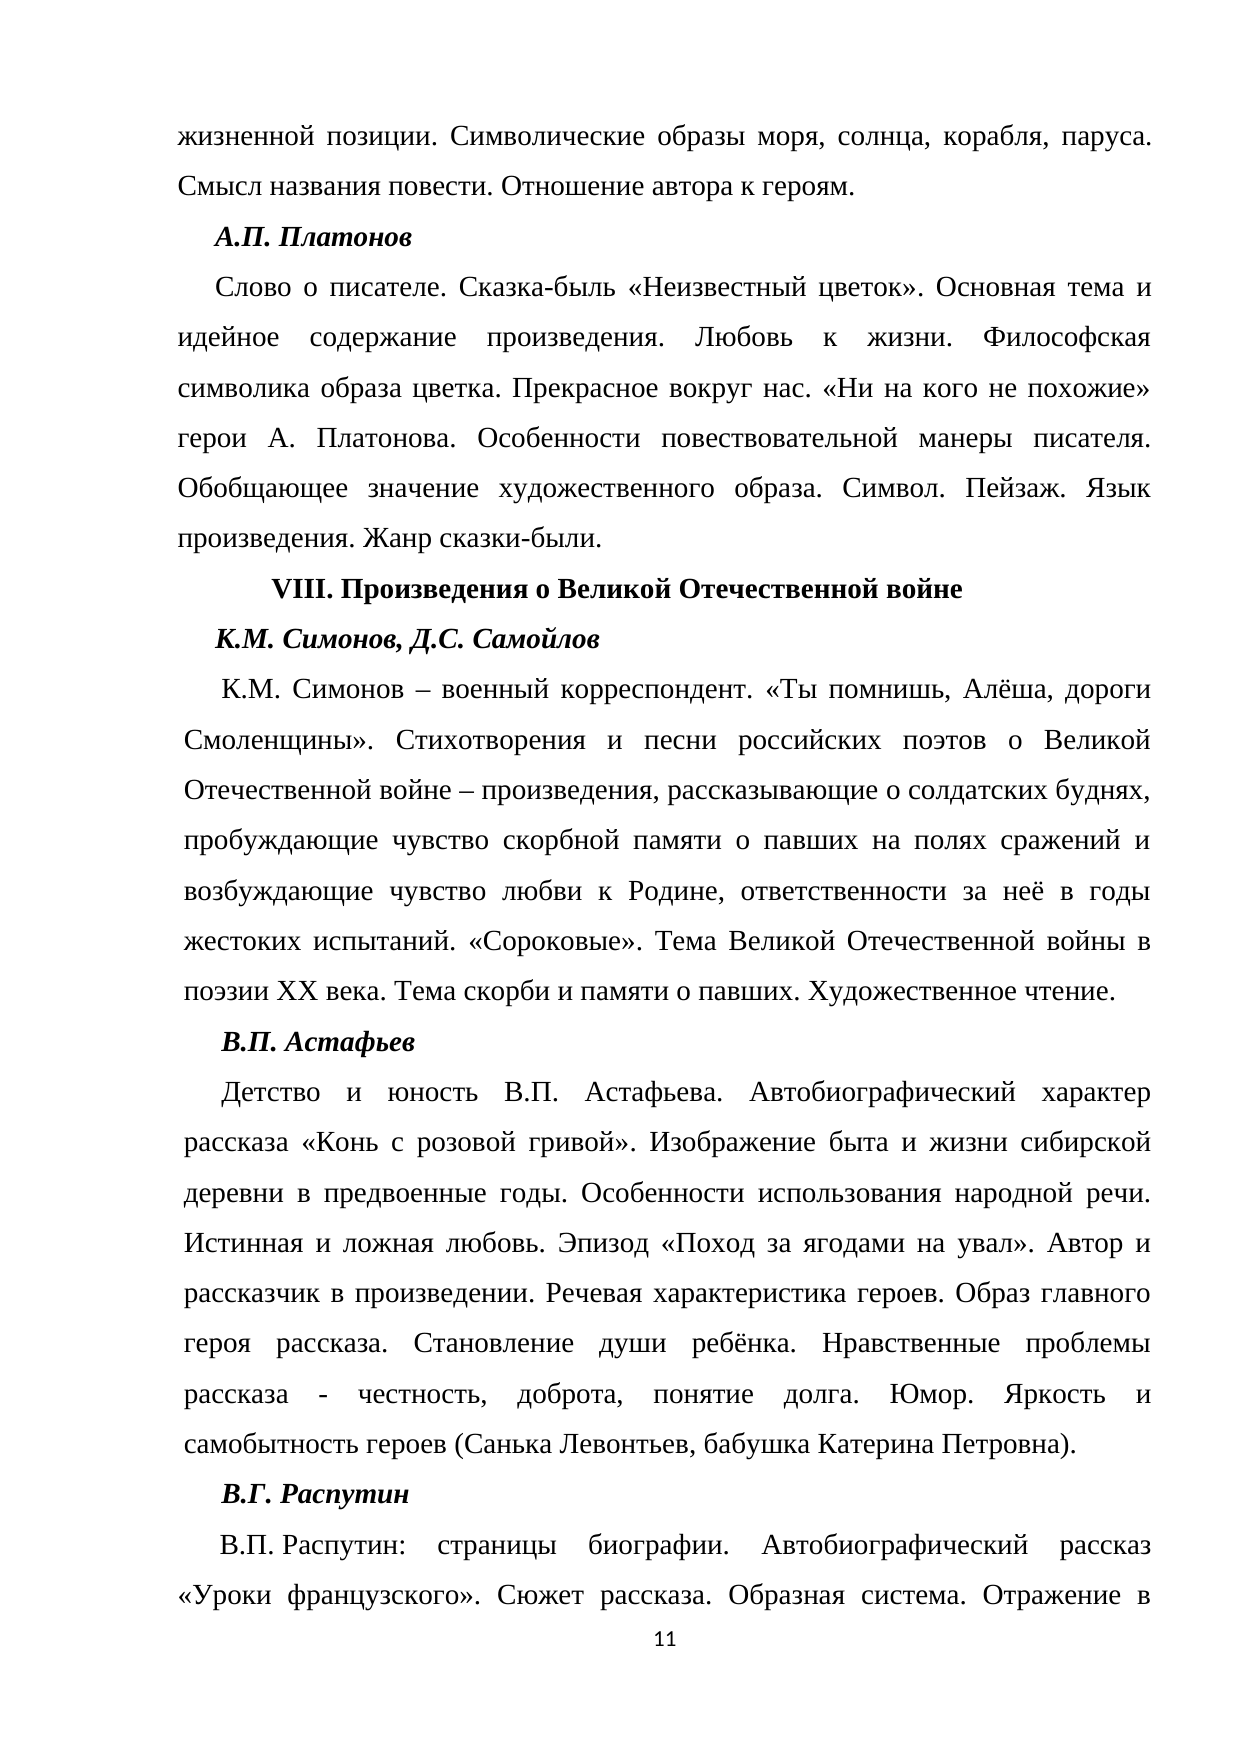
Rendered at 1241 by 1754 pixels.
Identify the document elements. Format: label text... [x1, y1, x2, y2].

text VIII. Произведения о Великой Отечественной войне [177, 571, 1153, 604]
text К.М. Симонов – военный корреспондент. «Ты помнишь, Алёша, дороги Смоленщины». Стихотворения и песни российских поэтов о Великой Отечественной войне – произведения, рассказывающие о солдатских буднях, пробуждающие чувство скорбной памяти о павших на полях сражений и возбуждающие чувство любви к Родине, ответственности за неё в годы жестоких испытаний. «Сороковые». Тема Великой Отечественной войны в поэзии XX века. Тема скорби и памяти о павших. Художественное чтение. [183, 672, 1152, 1007]
text В.Г. Распутин [183, 1477, 1152, 1510]
text Слово о писателе. Сказка-быль «Неизвестный цветок». Основная тема и идейное содержание произведения. Любовь к жизни. Философская символика образа цветка. Прекрасное вокруг нас. «Ни на кого не похожие» герои А. Платонова. Особенности повествовательной манеры писателя. Обобщающее значение художественного образа. Символ. Пейзаж. Язык произведения. Жанр сказки-были. [177, 269, 1152, 554]
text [177, 1527, 1152, 1611]
text А.П. Платонов [177, 219, 1153, 252]
text Детство и юность В.П. Астафьева. Автобиографический характер рассказа «Конь с розовой гривой». Изображение быта и жизни сибирской деревни в предвоенные годы. Особенности использования народной речи. Истинная и ложная любовь. Эпизод «Поход за ягодами на увал». Автор и рассказчик в произведении. Речевая характеристика героев. Образ главного героя рассказа. Становление души ребёнка. Нравственные проблемы рассказа - честность, доброта, понятие долга. Юмор. Яркость и самобытность героев (Санька Левонтьев, бабушка Катерина Петровна). [183, 1074, 1152, 1460]
text К.М. Симонов, Д.С. Самойлов [177, 621, 1153, 655]
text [177, 118, 1153, 202]
text В.П. Астафьев [183, 1024, 1152, 1057]
